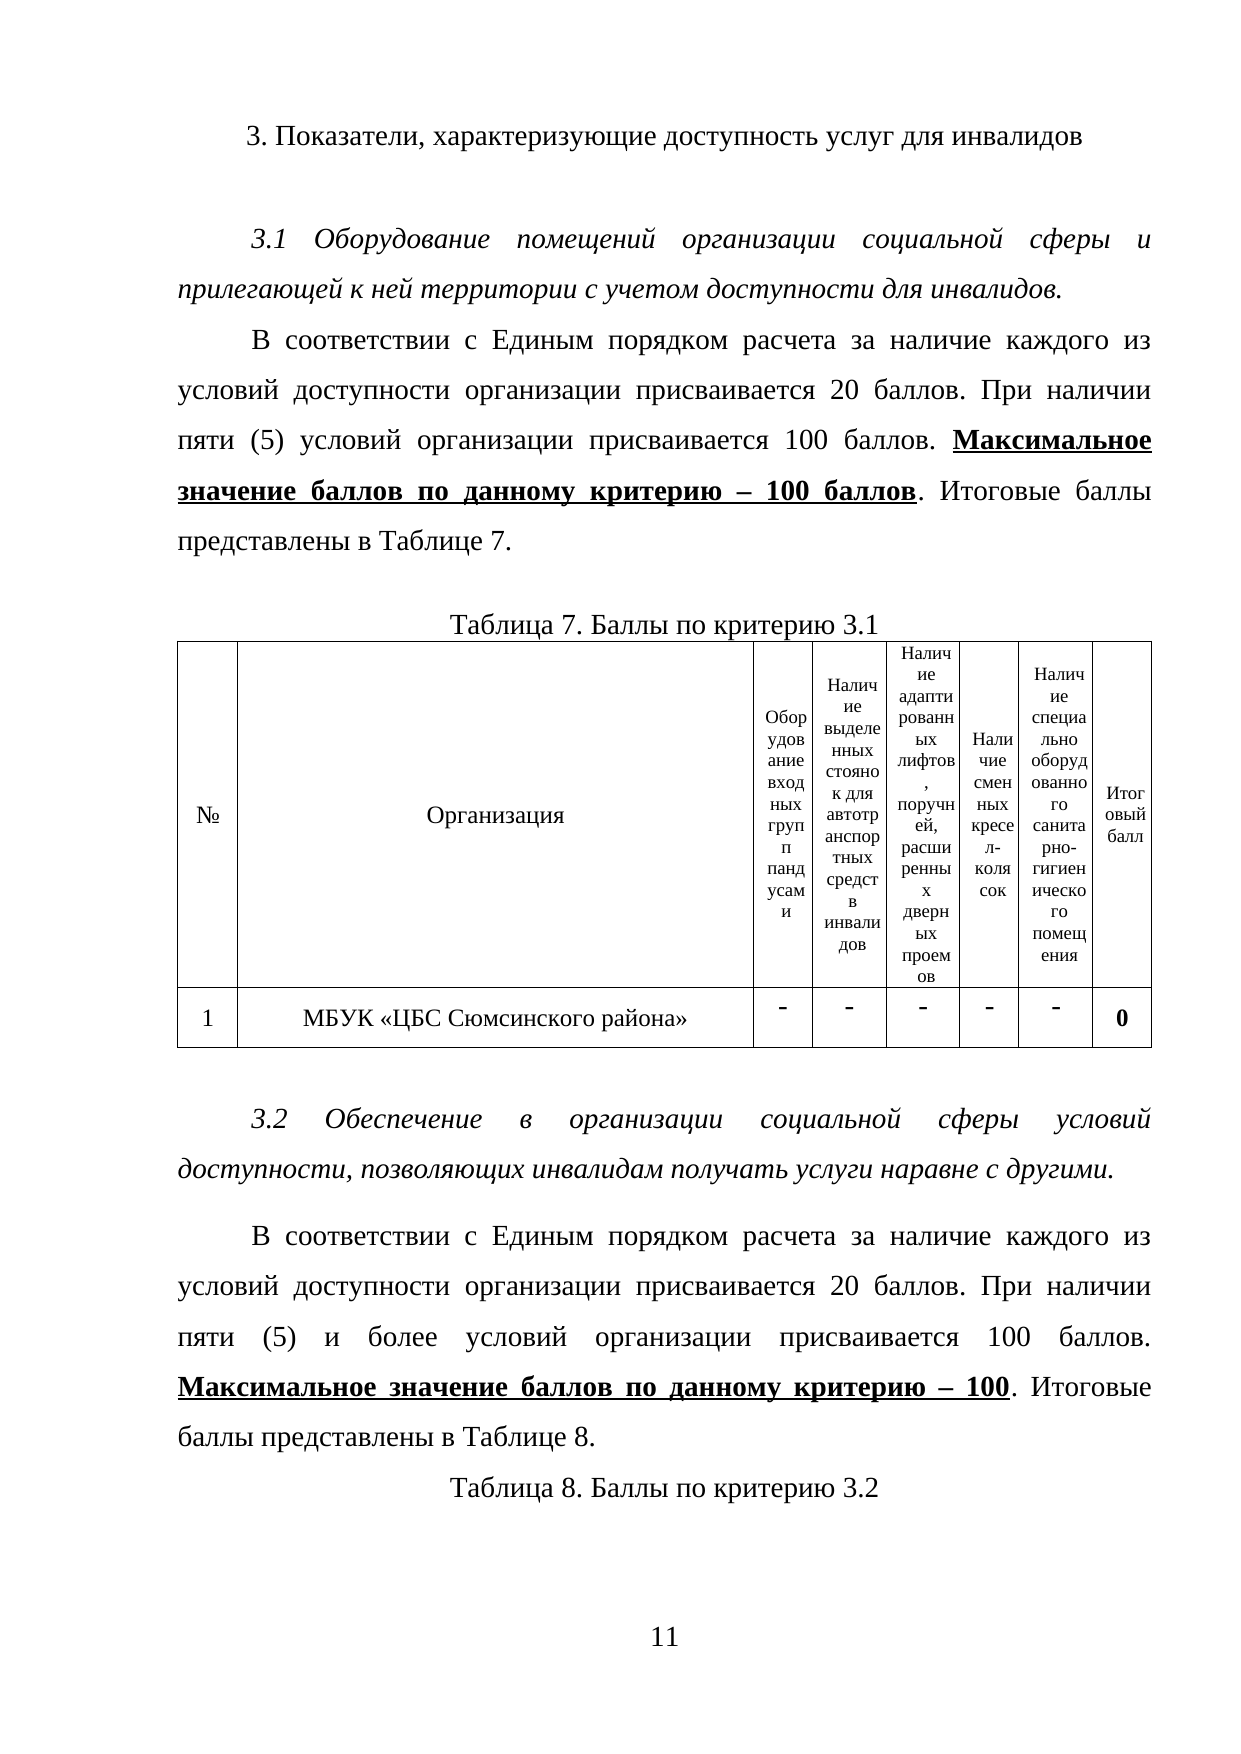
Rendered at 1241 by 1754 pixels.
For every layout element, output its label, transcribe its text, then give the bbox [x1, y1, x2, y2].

text 3. Показатели, характеризующие доступность услуг для инвалидов [177, 118, 1152, 152]
text Таблица 7. Баллы по критерию 3.1 [177, 607, 1152, 641]
text Таблица 8. Баллы по критерию 3.2 [177, 1470, 1152, 1503]
table_cell МБУК «ЦБС Сюмсинского района» [238, 988, 753, 1047]
table_cell - [960, 988, 1018, 1047]
table_header Наличие адаптированных лифтов, поручней, расширенных дверных проемов [887, 642, 959, 987]
text 3.1 Оборудование помещений организации социальной сферы и прилегающей к ней территории с учетом доступности для инвалидов. [177, 221, 1152, 305]
text В соответствии с Единым порядком расчета за наличие каждого из условий доступности организации присваивается 20 баллов. При наличии пяти (5) и более условий организации присваивается 100 баллов. Максимальное значение баллов по данному критерию – 100. Итоговые баллы представлены в Таблице 8. [177, 1218, 1152, 1453]
table_cell - [754, 988, 812, 1047]
table_header Наличие специально оборудованного санитарно-гигиенического помещения [1019, 642, 1092, 987]
table_header Наличие выделенных стоянок для автотранспортных средств инвалидов [813, 642, 886, 987]
table_header Итоговый балл [1093, 642, 1151, 987]
table_cell - [1019, 988, 1092, 1047]
table_cell 0 [1093, 988, 1151, 1047]
text 3.2 Обеспечение в организации социальной сферы условий доступности, позволяющих инвалидам получать услуги наравне с другими. [177, 1101, 1152, 1185]
table_header Наличие сменных кресел-колясок [960, 642, 1018, 987]
text В соответствии с Единым порядком расчета за наличие каждого из условий доступности организации присваивается 20 баллов. При наличии пяти (5) условий организации присваивается 100 баллов. Максимальное значение баллов по данному критерию – 100 баллов. Итоговые баллы представлены в Таблице 7. [177, 322, 1152, 557]
table_cell 1 [178, 988, 237, 1047]
table_header № [178, 642, 237, 987]
table_header Оборудование входных групп пандусами [754, 642, 812, 987]
table_header Организация [238, 642, 753, 987]
table_cell - [887, 988, 959, 1047]
table_cell - [813, 988, 886, 1047]
